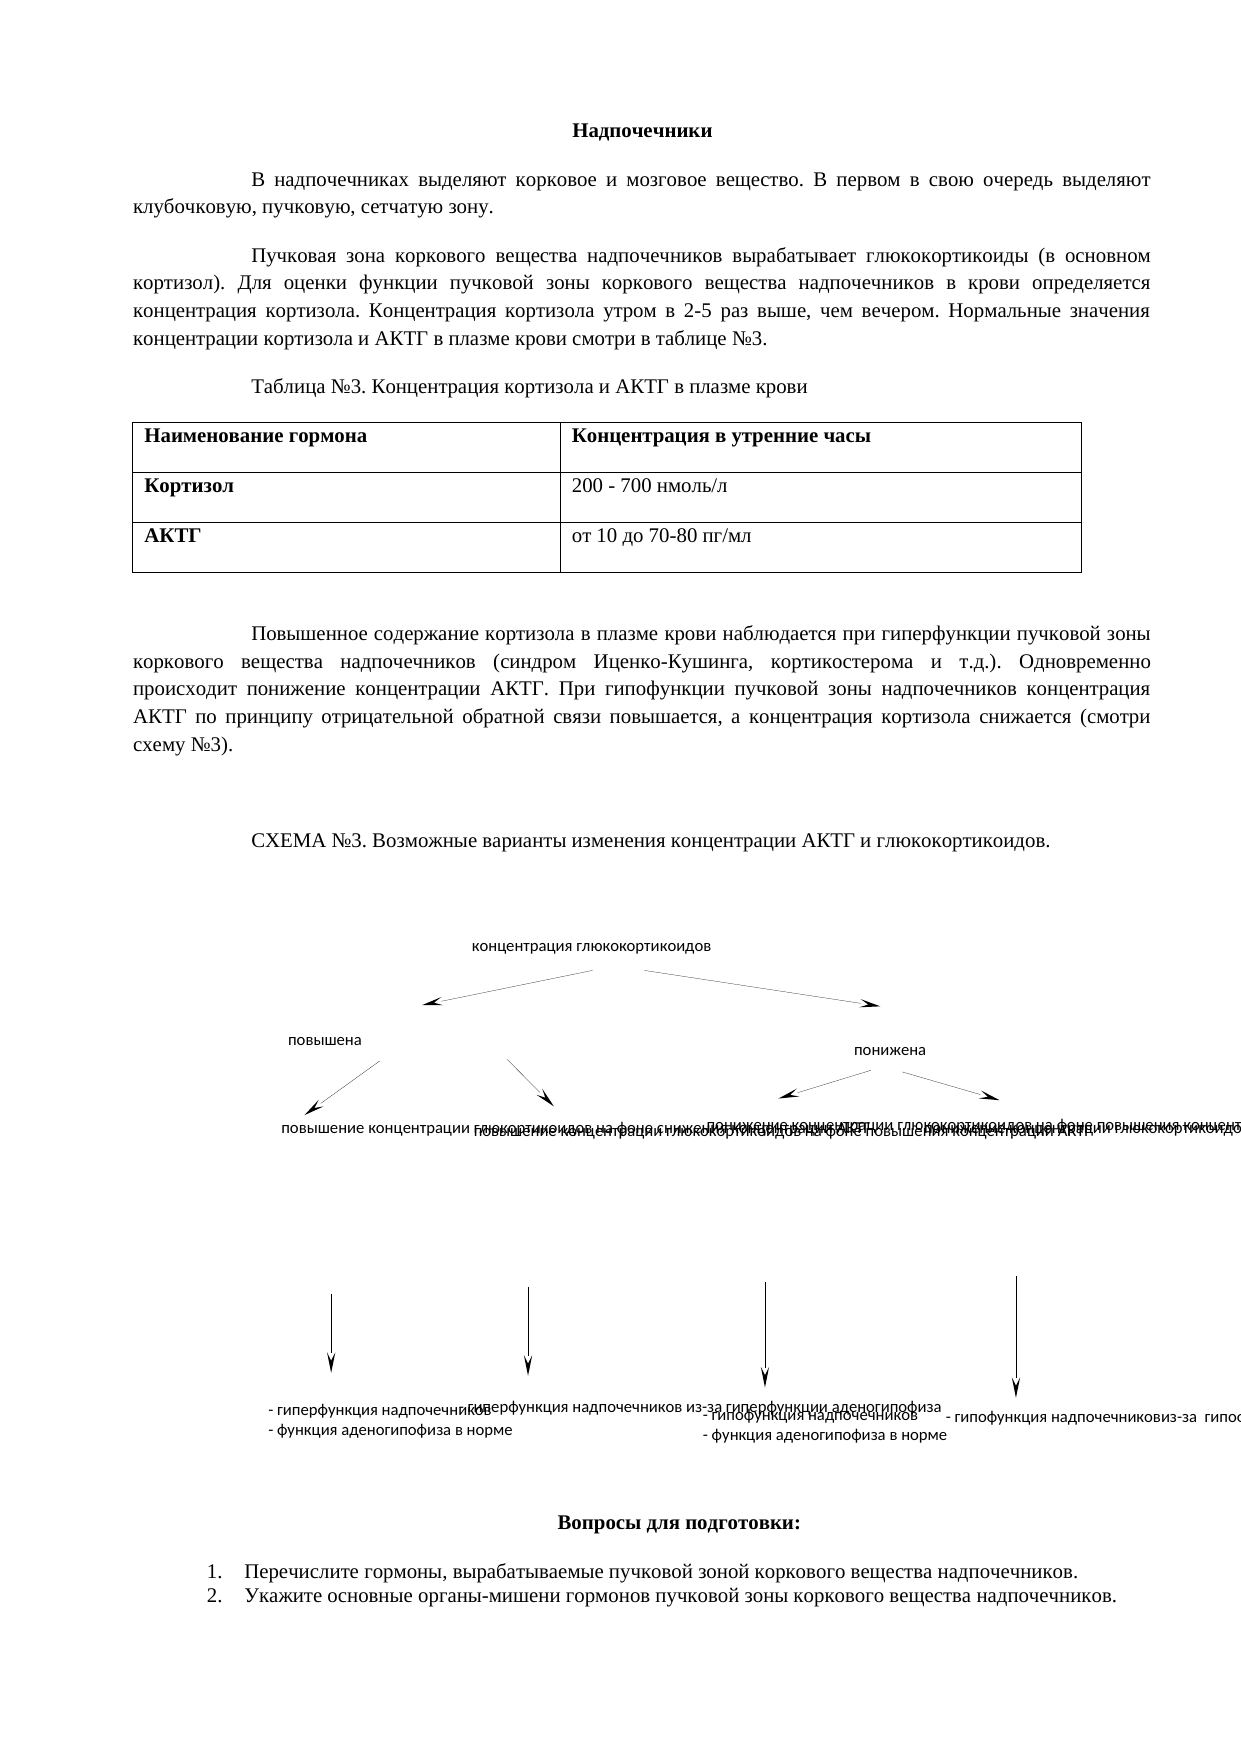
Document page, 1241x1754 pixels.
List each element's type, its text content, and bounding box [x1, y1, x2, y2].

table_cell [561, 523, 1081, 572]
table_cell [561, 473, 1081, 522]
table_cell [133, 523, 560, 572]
text Повышенное содержание кортизола в плазме крови наблюдается при гиперфункции пучковой зоны коркового вещества надпочечников (синдром Иценко-Кушинга, кортикостерома и т.д.). Одновременно происходит понижение концентрации АКТГ. При гипофункции пучковой зоны надпочечников концентрация АКТГ по принципу отрицательной обратной связи повышается, а концентрация кортизола снижается (смотри схему №3). [133, 621, 1152, 756]
text Вопросы для подготовки: [133, 1510, 1152, 1534]
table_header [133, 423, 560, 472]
text Надпочечники [133, 118, 1152, 142]
text Пучковая зона коркового вещества надпочечников вырабатывает глюкокортикоиды (в основном кортизол). Для оценки функции пучковой зоны коркового вещества надпочечников в крови определяется концентрация кортизола. Концентрация кортизола утром в 2-5 раз выше, чем вечером. Нормальные значения концентрации кортизола и АКТГ в плазме крови смотри в таблице №3. [133, 243, 1152, 349]
text СХЕМА №3. Возможные варианты изменения концентрации АКТГ и глюкокортикоидов. [133, 828, 1152, 852]
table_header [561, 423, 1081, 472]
list Перечислите гормоны, вырабатываемые пучковой зоной коркового вещества надпочечников. [207, 1558, 1152, 1583]
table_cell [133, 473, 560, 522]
text В надпочечниках выделяют корковое и мозговое вещество. В первом в свою очередь выделяют клубочковую, пучковую, сетчатую зону. [133, 167, 1152, 218]
text Таблица №3. Концентрация кортизола и АКТГ в плазме крови [133, 374, 1152, 398]
list Укажите основные органы-мишени гормонов пучковой зоны коркового вещества надпочечников. [207, 1583, 1152, 1607]
